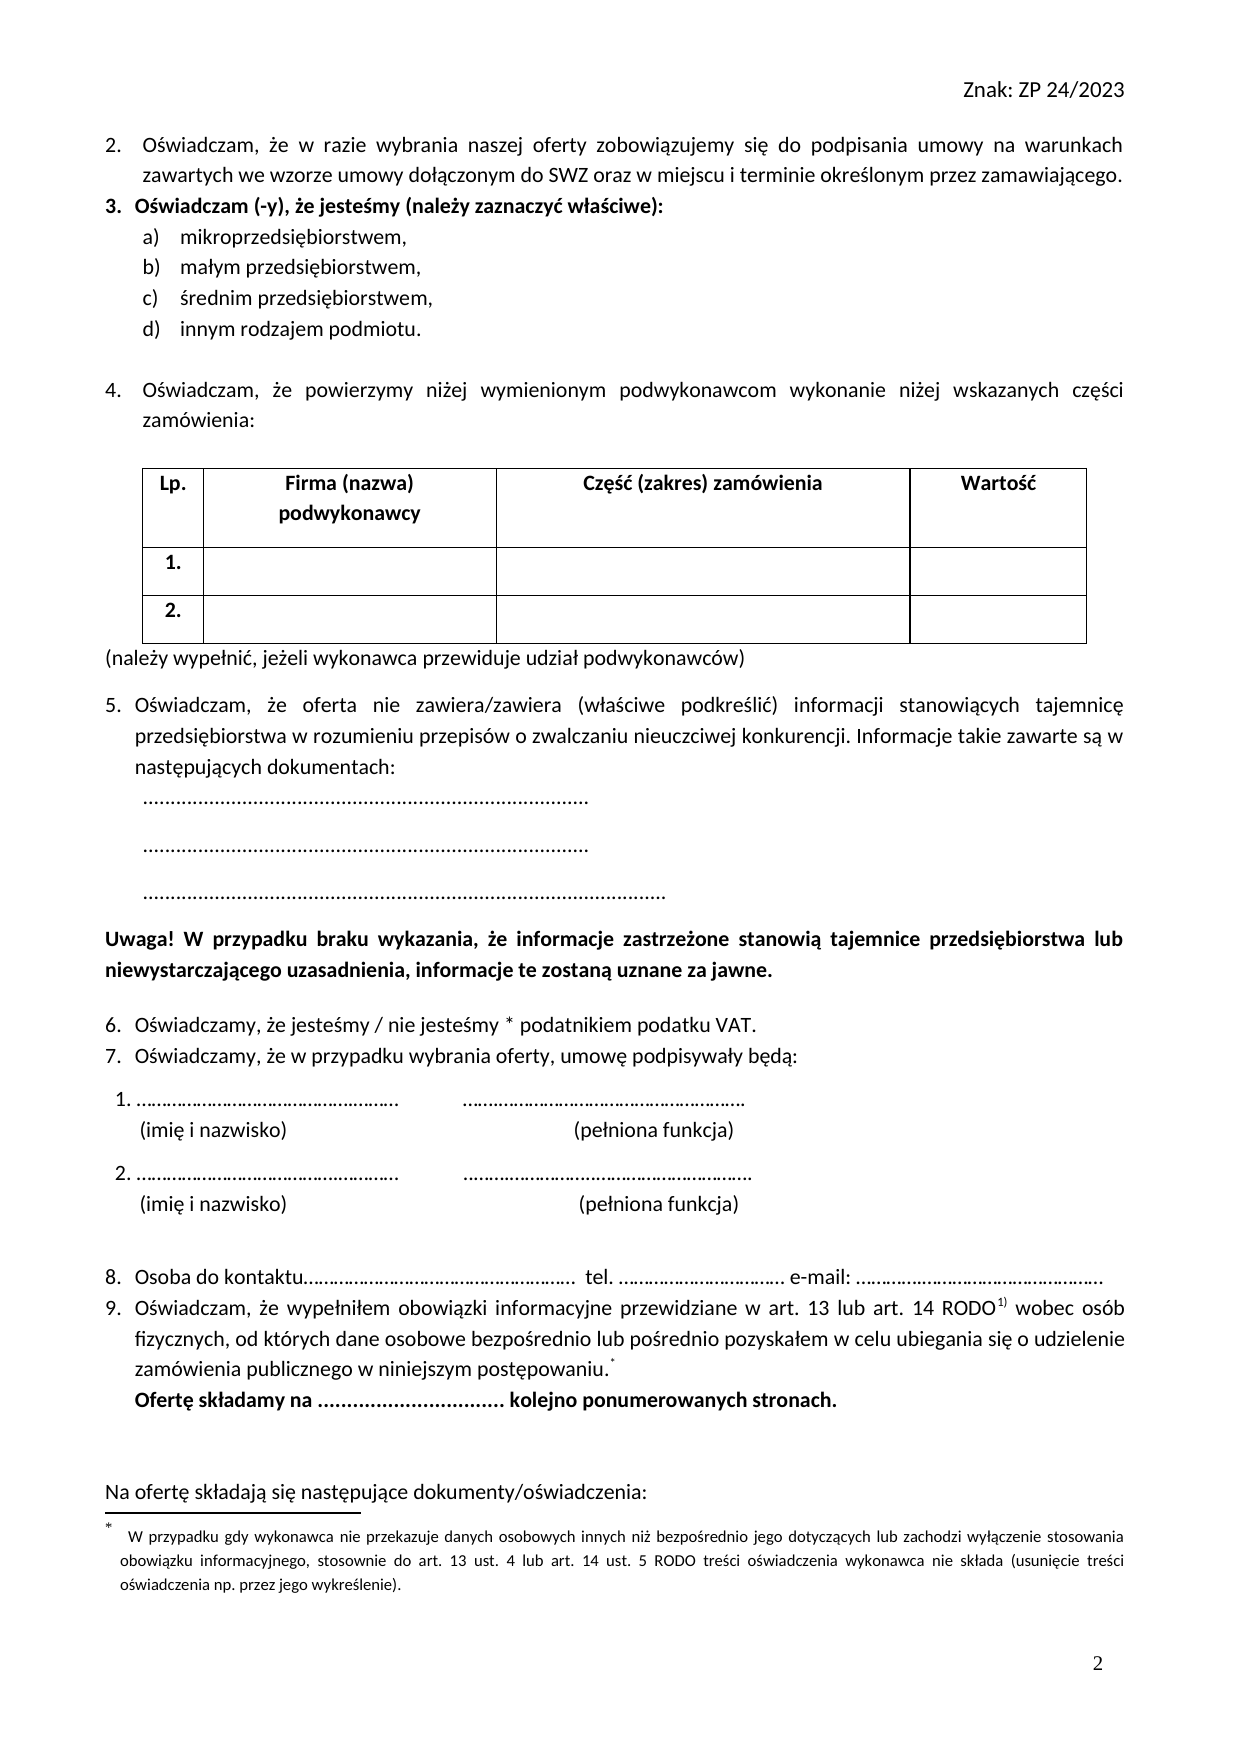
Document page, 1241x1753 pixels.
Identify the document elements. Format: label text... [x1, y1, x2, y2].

table_header Firma (nazwa) podwykonawcy [204, 469, 496, 547]
table_cell [204, 596, 496, 643]
table_header Wartość [911, 469, 1086, 547]
list Oświadczamy, że w przypadku wybrania oferty, umowę podpisywały będą: [105, 1042, 1125, 1069]
table_header Lp. [143, 469, 203, 547]
text ................................................................................. [142, 783, 1125, 810]
text ............................................................................................... [142, 878, 1125, 905]
list Osoba do kontaktu……………………………………………… tel. …………………………… e-mail: ………….……………………………… [105, 1263, 1125, 1290]
text (imię i nazwisko) (pełniona funkcja) [134, 1190, 1125, 1216]
text 2. ………………………………….………… ..…….……………..…………………………. [105, 1159, 1125, 1186]
text 1. …………………………………….……… …….…………………………………………. [105, 1085, 1125, 1112]
list Oświadczam (-y), że jesteśmy (należy zaznaczyć właściwe): [105, 192, 1125, 219]
table_cell 2. [143, 596, 203, 643]
text Ofertę składamy na ................................ kolejno ponumerowanych stronach. [134, 1386, 1125, 1413]
table_cell [204, 548, 496, 595]
list innym rodzajem podmiotu. [142, 315, 1125, 341]
list Oświadczam, że w razie wybrania naszej oferty zobowiązujemy się do podpisania umowy na warunkach zawartych we wzorze umowy dołączonym do SWZ oraz w miejscu i terminie określonym przez zamawiającego. [105, 131, 1125, 188]
list Oświadczam, że wypełniłem obowiązki informacyjne przewidziane w art. 13 lub art. 14 RODO1) wobec osób fizycznych, od których dane osobowe bezpośrednio lub pośrednio pozyskałem w celu ubiegania się o udzielenie zamówienia publicznego w niniejszym postępowaniu. [105, 1294, 1125, 1382]
table_cell [497, 548, 909, 595]
list Oświadczamy, że jesteśmy / nie jesteśmy * podatnikiem podatku VAT. [105, 1012, 1125, 1038]
table_header Część (zakres) zamówienia [497, 469, 909, 547]
table_cell [497, 596, 909, 643]
list małym przedsiębiorstwem, [142, 253, 1125, 280]
table_cell 1. [143, 548, 203, 595]
list Oświadczam, że oferta nie zawiera/zawiera (właściwe podkreślić) informacji stanowiących tajemnicę przedsiębiorstwa w rozumieniu przepisów o zwalczaniu nieuczciwej konkurencji. Informacje takie zawarte są w następujących dokumentach: [105, 692, 1125, 779]
text Na ofertę składają się następujące dokumenty/oświadczenia: [105, 1478, 1125, 1504]
list mikroprzedsiębiorstwem, [142, 223, 1125, 249]
table_cell [911, 596, 1086, 643]
list Oświadczam, że powierzymy niżej wymienionym podwykonawcom wykonanie niżej wskazanych części zamówienia: [105, 376, 1125, 433]
list średnim przedsiębiorstwem, [142, 284, 1125, 311]
text ................................................................................. [142, 831, 1125, 857]
text (imię i nazwisko) (pełniona funkcja) [134, 1116, 1125, 1143]
table_cell [911, 548, 1086, 595]
text Uwaga! W przypadku braku wykazania, że informacje zastrzeżone stanowią tajemnice przedsiębiorstwa lub niewystarczającego uzasadnienia, informacje te zostaną uznane za jawne. [105, 925, 1125, 983]
text (należy wypełnić, jeżeli wykonawca przewiduje udział podwykonawców) [105, 644, 1125, 671]
